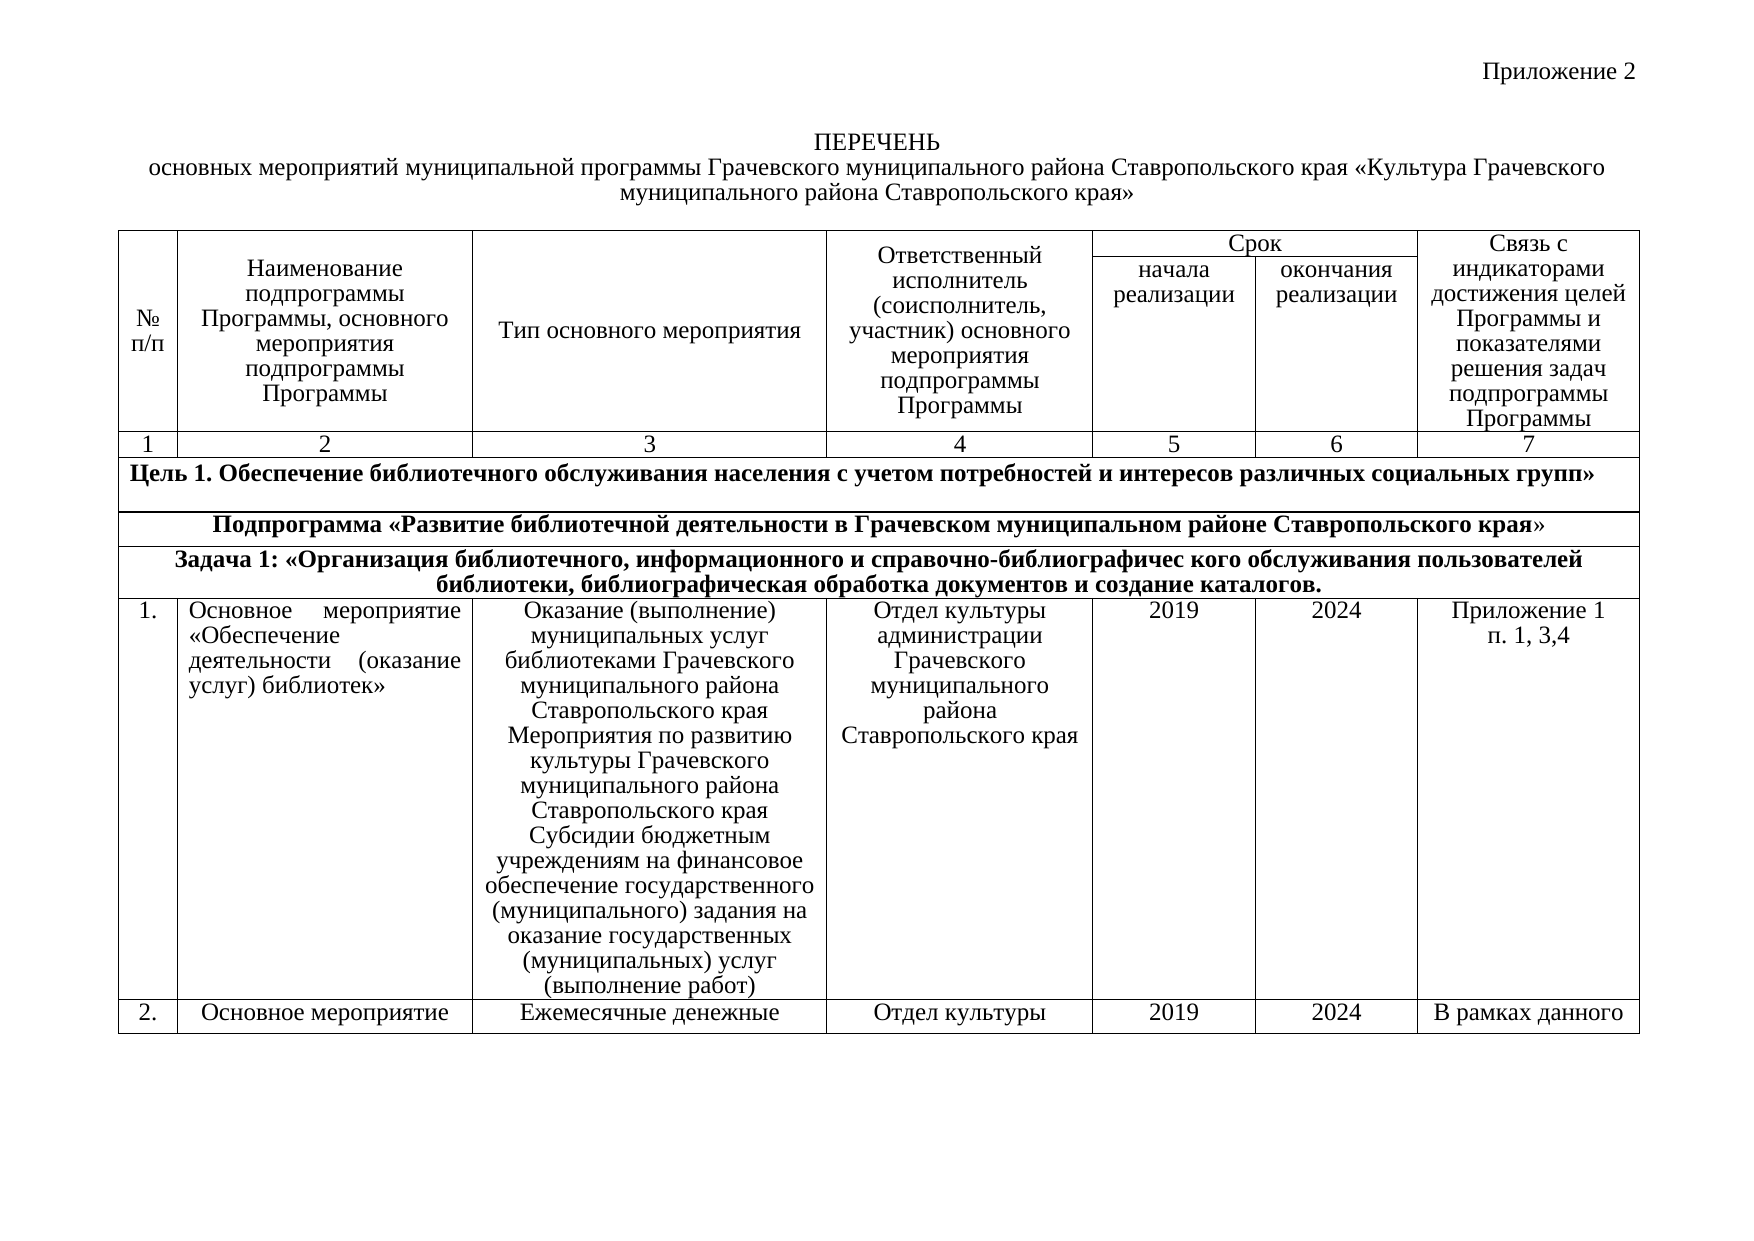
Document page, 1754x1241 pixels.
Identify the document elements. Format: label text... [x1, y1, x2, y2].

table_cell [178, 1000, 472, 1032]
table_cell Цель 1. Обеспечение библиотечного обслуживания населения с учетом потребностей и интересов различных социальных групп» [119, 458, 1639, 511]
table_header Ответственный исполнитель (соисполнитель, участник) основного мероприятия подпрограммы Программы [827, 231, 1092, 431]
table_cell окончания реализации [1256, 257, 1417, 431]
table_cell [473, 1000, 826, 1032]
table_cell Подпрограмма «Развитие библиотечной деятельности в Грачевском муниципальном районе Ставропольского края» [119, 513, 1639, 546]
table_cell 4 [827, 432, 1092, 457]
table_header № п/п [119, 231, 177, 431]
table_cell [827, 1000, 1092, 1032]
table_cell 5 [1093, 432, 1255, 457]
table_header Тип основного мероприятия [473, 231, 826, 431]
table_cell 1 [119, 432, 177, 457]
text Приложение 2 [118, 59, 1636, 84]
table_cell 2. [119, 1000, 177, 1032]
table_header Наименование подпрограммы Программы, основного мероприятия подпрограммы Программы [178, 231, 472, 431]
text ПЕРЕЧЕНЬ [118, 130, 1636, 155]
table_cell 2 [178, 432, 472, 457]
table_cell Отдел культуры администрации Грачевского муниципального района Ставропольского края [827, 599, 1092, 999]
table_cell 2024 [1256, 1000, 1417, 1032]
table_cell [1418, 1000, 1639, 1032]
table_header Срок [1093, 231, 1417, 256]
table_cell 2019 [1093, 599, 1255, 999]
table_cell Оказание (выполнение) муниципальных услуг библиотеками Грачевского муниципального района Ставропольского края Мероприятия по развитию культуры Грачевского муниципального района Ставропольского края Субсидии бюджетным учреждениям на финансовое обеспечение государственного (муниципального) задания на оказание государственных (муниципальных) услуг (выполнение работ) [473, 599, 826, 999]
table_cell Задача 1: «Организация библиотечного, информационного и справочно-библиографичес кого обслуживания пользователей библиотеки, библиографическая обработка документов и создание каталогов. [119, 547, 1639, 598]
table_cell Основное мероприятие «Обеспечение деятельности (оказание услуг) библиотек» [178, 599, 472, 999]
table_cell 7 [1418, 432, 1639, 457]
table_cell начала реализации [1093, 257, 1255, 431]
table_cell 1. [119, 599, 177, 999]
table_cell 3 [473, 432, 826, 457]
table_header Связь с индикаторами достижения целей Программы и показателями решения задач подпрограммы Программы [1418, 231, 1639, 431]
table_cell Приложение 1 п. 1, 3,4 [1418, 599, 1639, 999]
text основных мероприятий муниципальной программы Грачевского муниципального района Ставропольского края «Культура Грачевского муниципального района Ставропольского края» [118, 155, 1636, 205]
table_cell 2024 [1256, 599, 1417, 999]
table_cell 2019 [1093, 1000, 1255, 1032]
table_cell 6 [1256, 432, 1417, 457]
